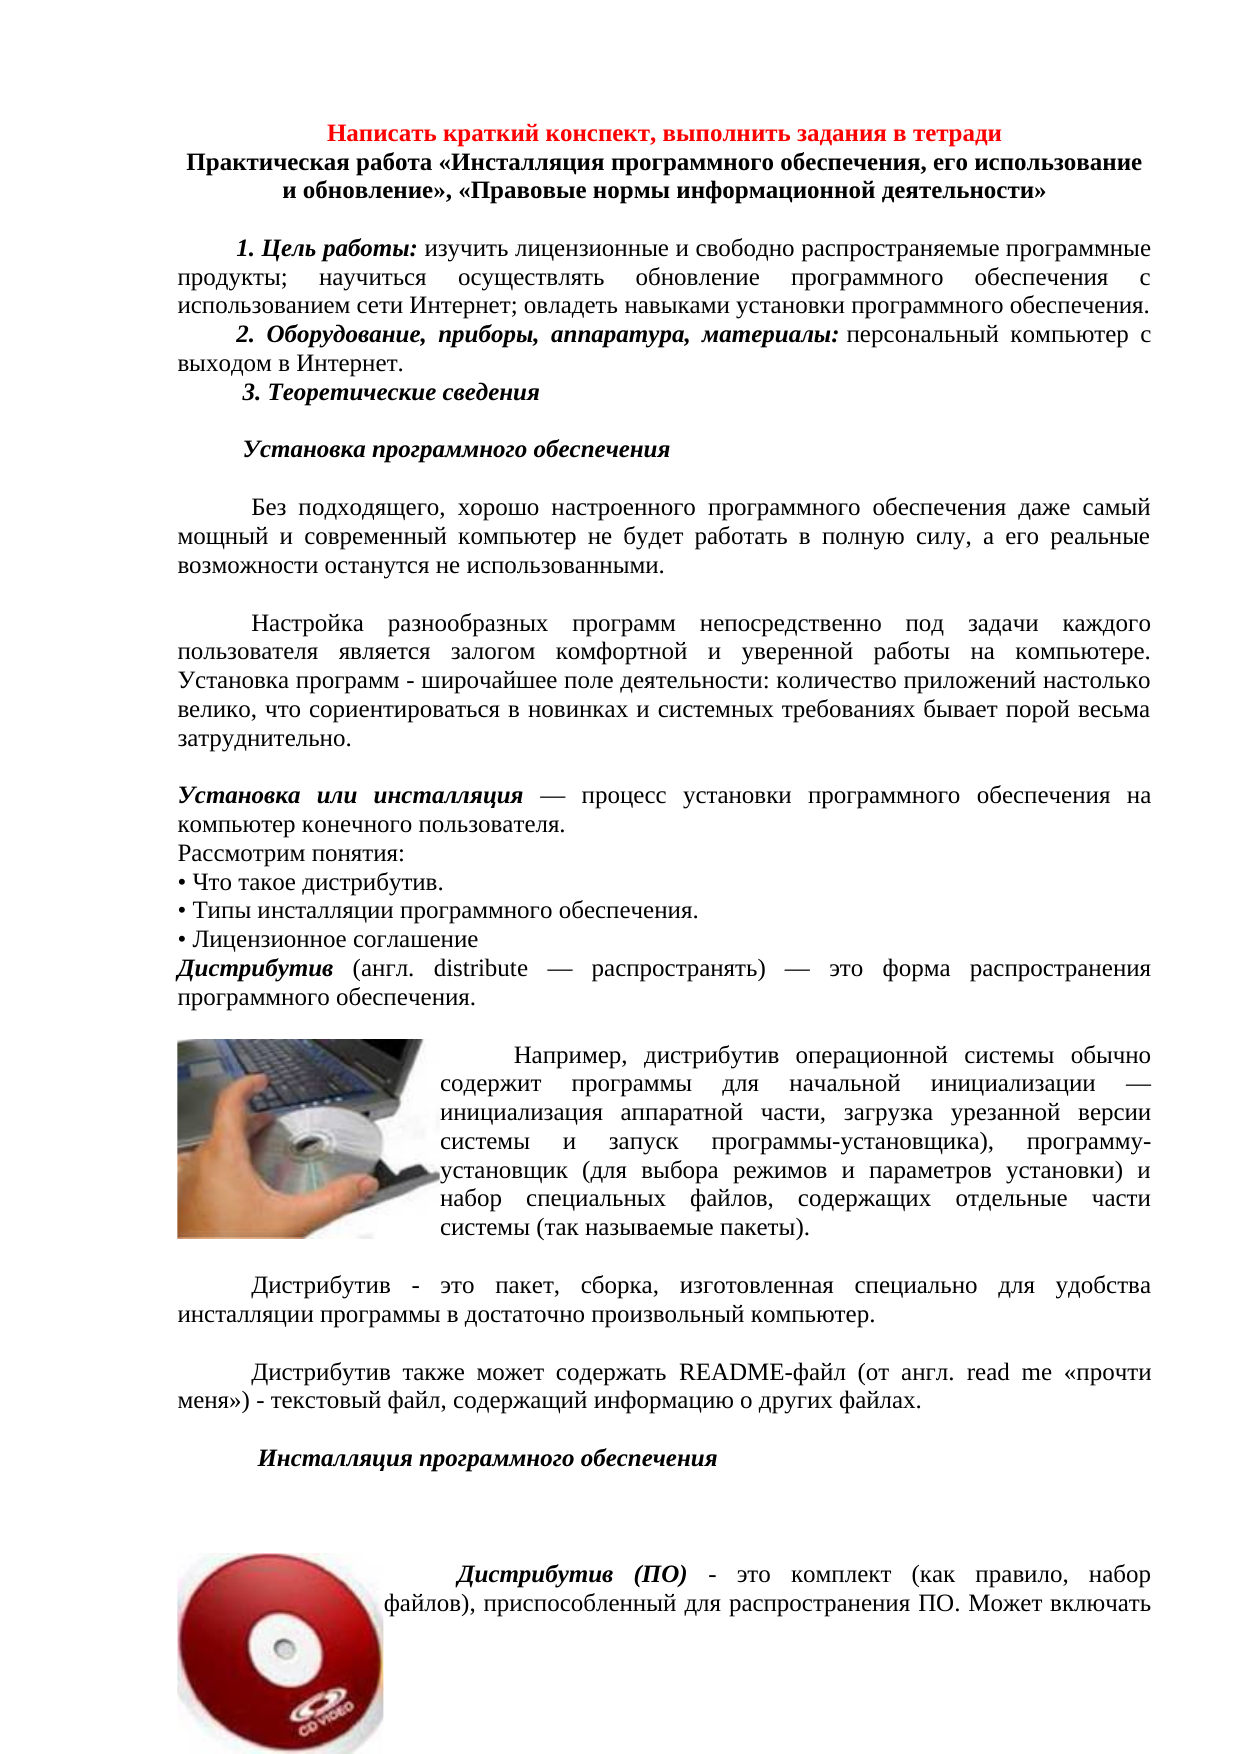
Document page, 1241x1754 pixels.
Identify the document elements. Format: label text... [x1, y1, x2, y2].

text Написать краткий конспект, выполнить задания в тетради [177, 118, 1152, 147]
text 2. Оборудование, приборы, аппаратура, материалы: персональный компьютер с выходом в Интернет. [177, 319, 1152, 377]
text Без подходящего, хорошо настроенного программного обеспечения даже самый мощный и современный компьютер не будет работать в полную силу, а его реальные возможности останутся не использованными. [177, 492, 1152, 578]
text Практическая работа «Инсталляция программного обеспечения, его использование и обновление», «Правовые нормы информационной деятельности» [177, 147, 1152, 204]
text Рассмотрим понятия: [177, 838, 1152, 867]
text Дистрибутив - это пакет, сборка, изготовленная специально для удобства инсталляции программы в достаточно произвольный компьютер. [177, 1270, 1152, 1328]
text Инсталляция программного обеспечения [177, 1443, 1152, 1472]
text • Что такое дистрибутив. [177, 867, 1152, 896]
picture [177, 1553, 384, 1754]
text Установка или инсталляция — процесс установки программного обеспечения на компьютер конечного пользователя. [177, 781, 1152, 838]
picture [177, 1039, 440, 1239]
text Установка программного обеспечения [177, 434, 1152, 463]
text Настройка разнообразных программ непосредственно под задачи каждого пользователя является залогом комфортной и уверенной работы на компьютере. Установка программ - широчайшее поле деятельности: количество приложений настолько велико, что сориентироваться в новинках и системных требованиях бывает порой весьма затруднительно. [177, 608, 1152, 751]
text 1. Цель работы: изучить лицензионные и свободно распространяемые программные продукты; научиться осуществлять обновление программного обеспечения с использованием сети Интернет; овладеть навыками установки программного обеспечения. [177, 233, 1152, 319]
text • Лицензионное соглашение [177, 924, 1152, 953]
text • Типы инсталляции программного обеспечения. [177, 896, 1152, 924]
text Дистрибутив также может содержать README-файл (от англ. read me «прочти меня») - текстовый файл, содержащий информацию о других файлах. [177, 1357, 1152, 1414]
text Дистрибутив (англ. distribute — распространять) — это форма распространения программного обеспечения. [177, 953, 1152, 1011]
text 3. Теоретические сведения [177, 377, 1152, 406]
